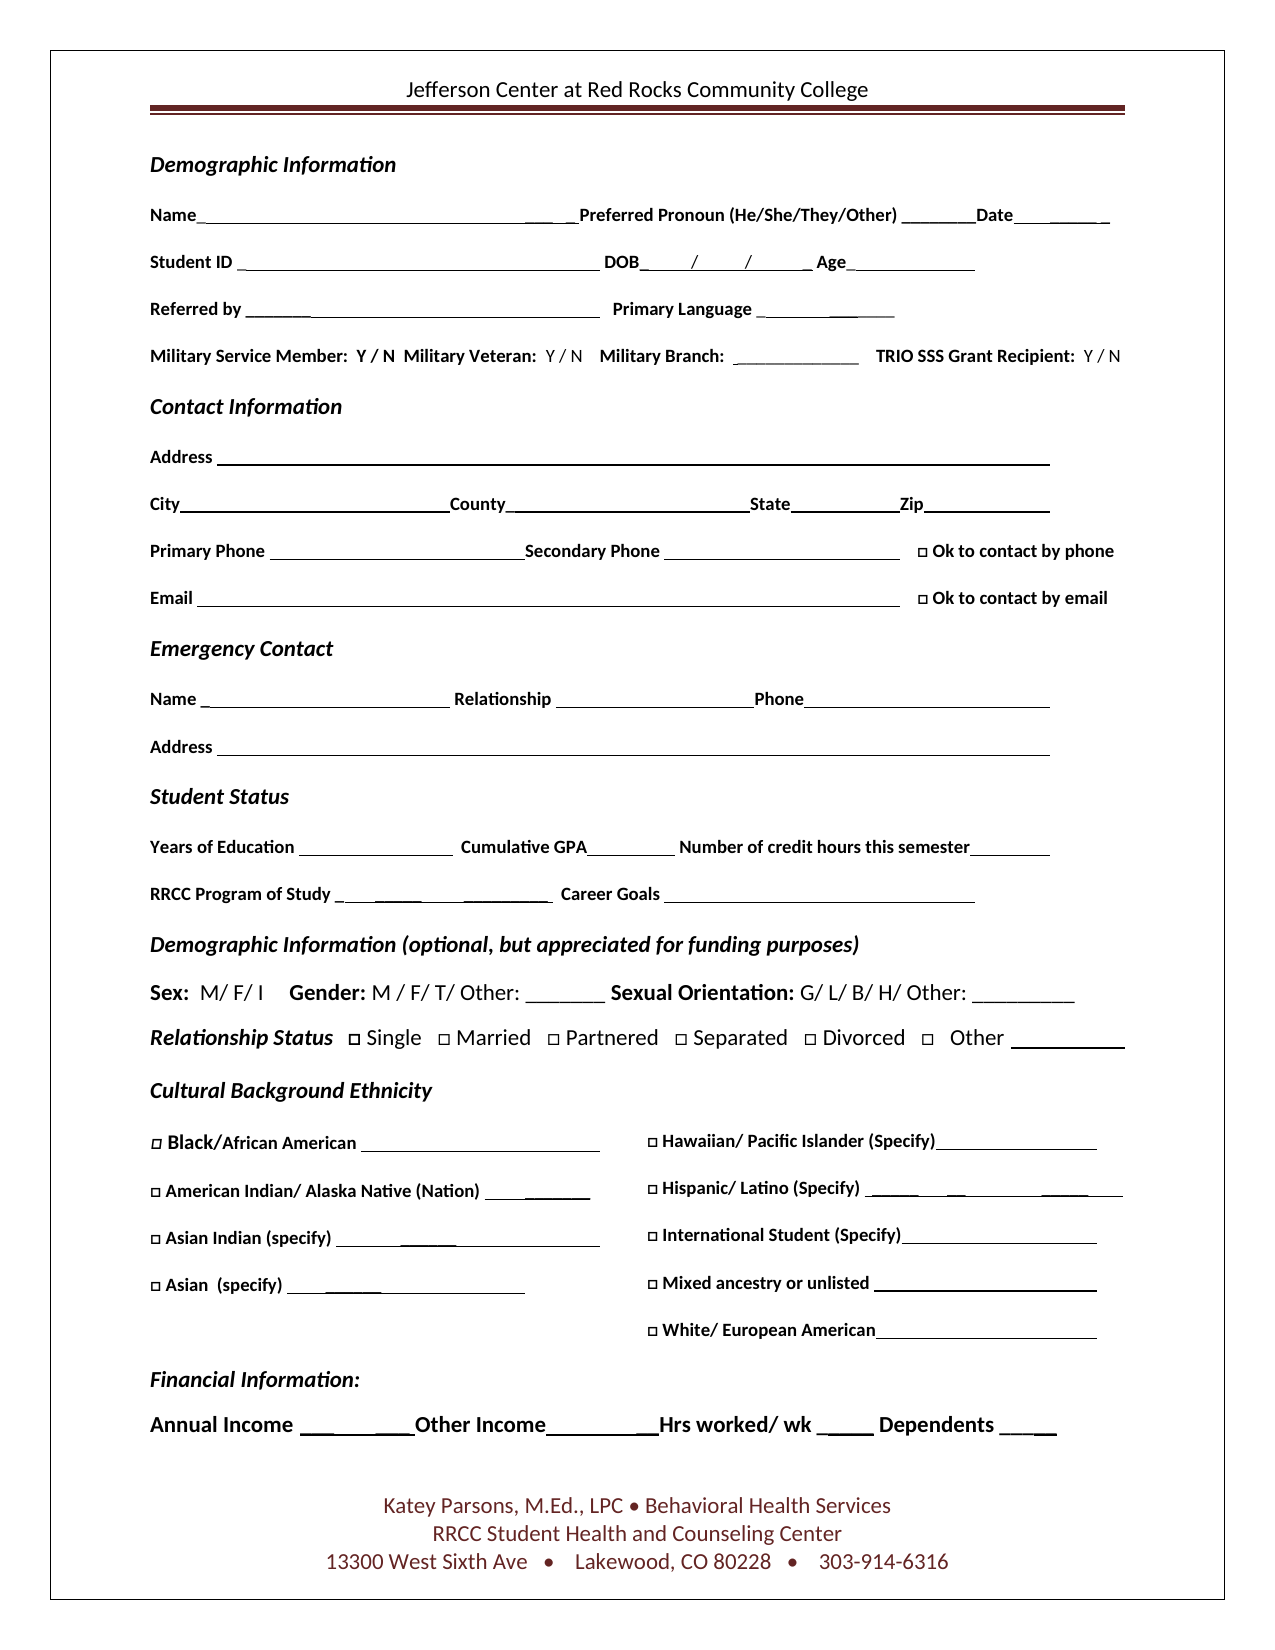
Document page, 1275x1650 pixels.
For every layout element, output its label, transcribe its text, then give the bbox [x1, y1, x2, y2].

text Email □ Ok to contact by email [150, 586, 1125, 609]
text □ Asian (specify) ______ [150, 1274, 628, 1297]
text □ Hispanic/ Latino (Specify) _____ __ _____ [647, 1176, 1125, 1199]
text Years of Education Cumulative GPA Number of credit hours this semester [150, 835, 1125, 858]
text Address [150, 735, 1125, 758]
text Relationship Status □ Single □ Married □ Partnered □ Separated □ Divorced □ Other [150, 1023, 1125, 1051]
text Demographic Information [150, 150, 1125, 178]
text Sex: M/ F/ I Gender: M / F/ T/ Other: _______ Sexual Orientation: G/ L/ B/ H/ Other: _________ [150, 978, 1125, 1007]
text Name _ Relationship Phone [150, 688, 1125, 711]
text Demographic Information (optional, but appreciated for funding purposes) [150, 930, 1125, 958]
text Financial Information: [150, 1366, 1125, 1393]
text City County_ State Zip [150, 492, 1125, 515]
text Contact Information [150, 392, 1125, 420]
text □ White/ European American [647, 1318, 1125, 1341]
text Annual Income ___ ___ Other Income __Hrs worked/ wk _____ Dependents _____ [150, 1410, 1125, 1438]
text Military Service Member: Y / N Military Veteran: Y / N Military Branch: _____________ TRIO SSS Grant Recipient: Y / N [150, 344, 1125, 367]
text □ American Indian/ Alaska Native (Nation) _______ [150, 1179, 628, 1202]
text Address [150, 445, 1125, 468]
text Name_ ___ _ Preferred Pronoun (He/She/They/Other) ________Date _____ _ [150, 203, 1125, 226]
text □ Asian Indian (specify) ______ [150, 1226, 628, 1249]
text □ Hawaiian/ Pacific Islander (Specify) [647, 1129, 1125, 1152]
text Student Status [150, 782, 1125, 810]
text □ Mixed ancestry or unlisted [647, 1271, 1125, 1294]
text Cultural Background Ethnicity [150, 1076, 1125, 1104]
text Student ID _ DOB_ / / _ Age_ [150, 250, 1125, 273]
text Referred by _______ Primary Language _ _______ [150, 297, 1125, 320]
text Primary Phone Secondary Phone □ Ok to contact by phone [150, 539, 1125, 562]
text □ International Student (Specify) [647, 1224, 1125, 1247]
text RRCC Program of Study _ _____ _________ Career Goals [150, 882, 1125, 905]
text □ Black/African American [150, 1129, 628, 1155]
text Emergency Contact [150, 634, 1125, 663]
